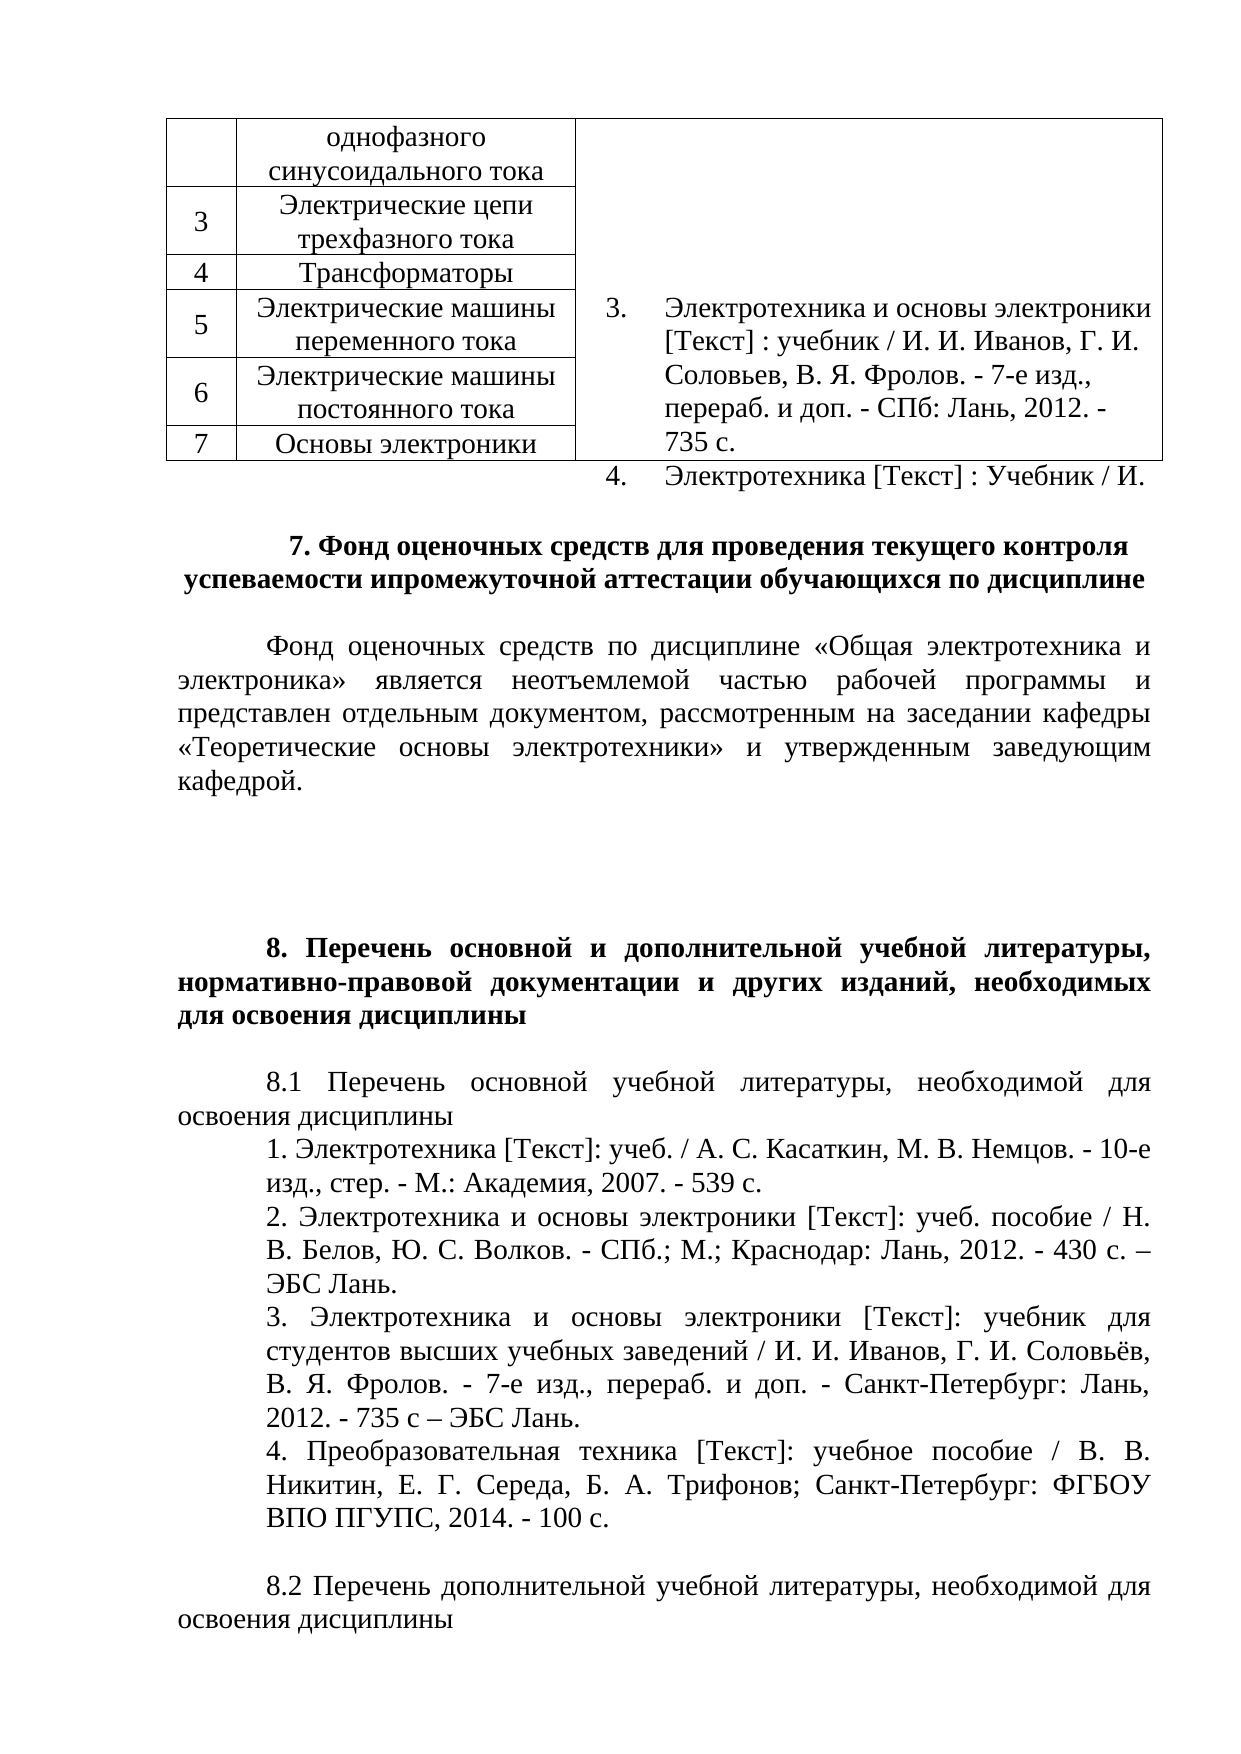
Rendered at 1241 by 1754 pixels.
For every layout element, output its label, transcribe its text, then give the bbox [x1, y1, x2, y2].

text Фонд оценочных средств по дисциплине «Общая электротехника и электроника» является неотъемлемой частью рабочей программы и представлен отдельным документом, рассмотренным на заседании кафедры «Теоретические основы электротехники» и утвержденным заведующим кафедрой. [177, 628, 1152, 796]
text 1. Электротехника [Текст]: учеб. / А. С. Касаткин, М. В. Немцов. - 10-е изд., стер. - М.: Академия, 2007. - 539 с. [266, 1132, 1152, 1199]
table_cell 7 [167, 426, 236, 460]
text 8.1 Перечень основной учебной литературы, необходимой для освоения дисциплины [177, 1064, 1152, 1132]
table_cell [237, 119, 575, 186]
table_cell 6 [167, 358, 236, 425]
text 2. Электротехника и основы электроники [Текст]: учеб. пособие / Н. В. Белов, Ю. С. Волков. - СПб.; М.; Краснодар: Лань, 2012. - 430 с. – ЭБС Лань. [266, 1199, 1152, 1299]
table_cell Электрические машины переменного тока [237, 290, 575, 357]
table_cell Трансформаторы [237, 255, 575, 289]
table_cell 4 [167, 255, 236, 289]
text 4. Преобразовательная техника [Текст]: учебное пособие / В. В. Никитин, Е. Г. Середа, Б. А. Трифонов; Санкт-Петербург: ФГБОУ ВПО ПГУПС, 2014. - 100 с. [266, 1433, 1152, 1534]
table_cell Электрические машины постоянного тока [237, 358, 575, 425]
table_cell Электрические цепи трехфазного тока [237, 187, 575, 254]
text 7. Фонд оценочных средств для проведения текущего контроля успеваемости ипромежуточной аттестации обучающихся по дисциплине [177, 528, 1152, 595]
text 8.2 Перечень дополнительной учебной литературы, необходимой для освоения дисциплины [177, 1568, 1152, 1635]
text 3. Электротехника и основы электроники [Текст]: учебник для студентов высших учебных заведений / И. И. Иванов, Г. И. Соловьёв, В. Я. Фролов. - 7-е изд., перераб. и доп. - Санкт-Петербург: Лань, 2012. - 735 с – ЭБС Лань. [266, 1299, 1152, 1433]
table_cell Основы электроники [237, 426, 575, 460]
table_cell 5 [167, 290, 236, 357]
text 8. Перечень основной и дополнительной учебной литературы, нормативно-правовой документации и других изданий, необходимых для освоения дисциплины [177, 930, 1152, 1031]
table_cell 3 [167, 187, 236, 254]
table_cell 2 [167, 119, 236, 186]
